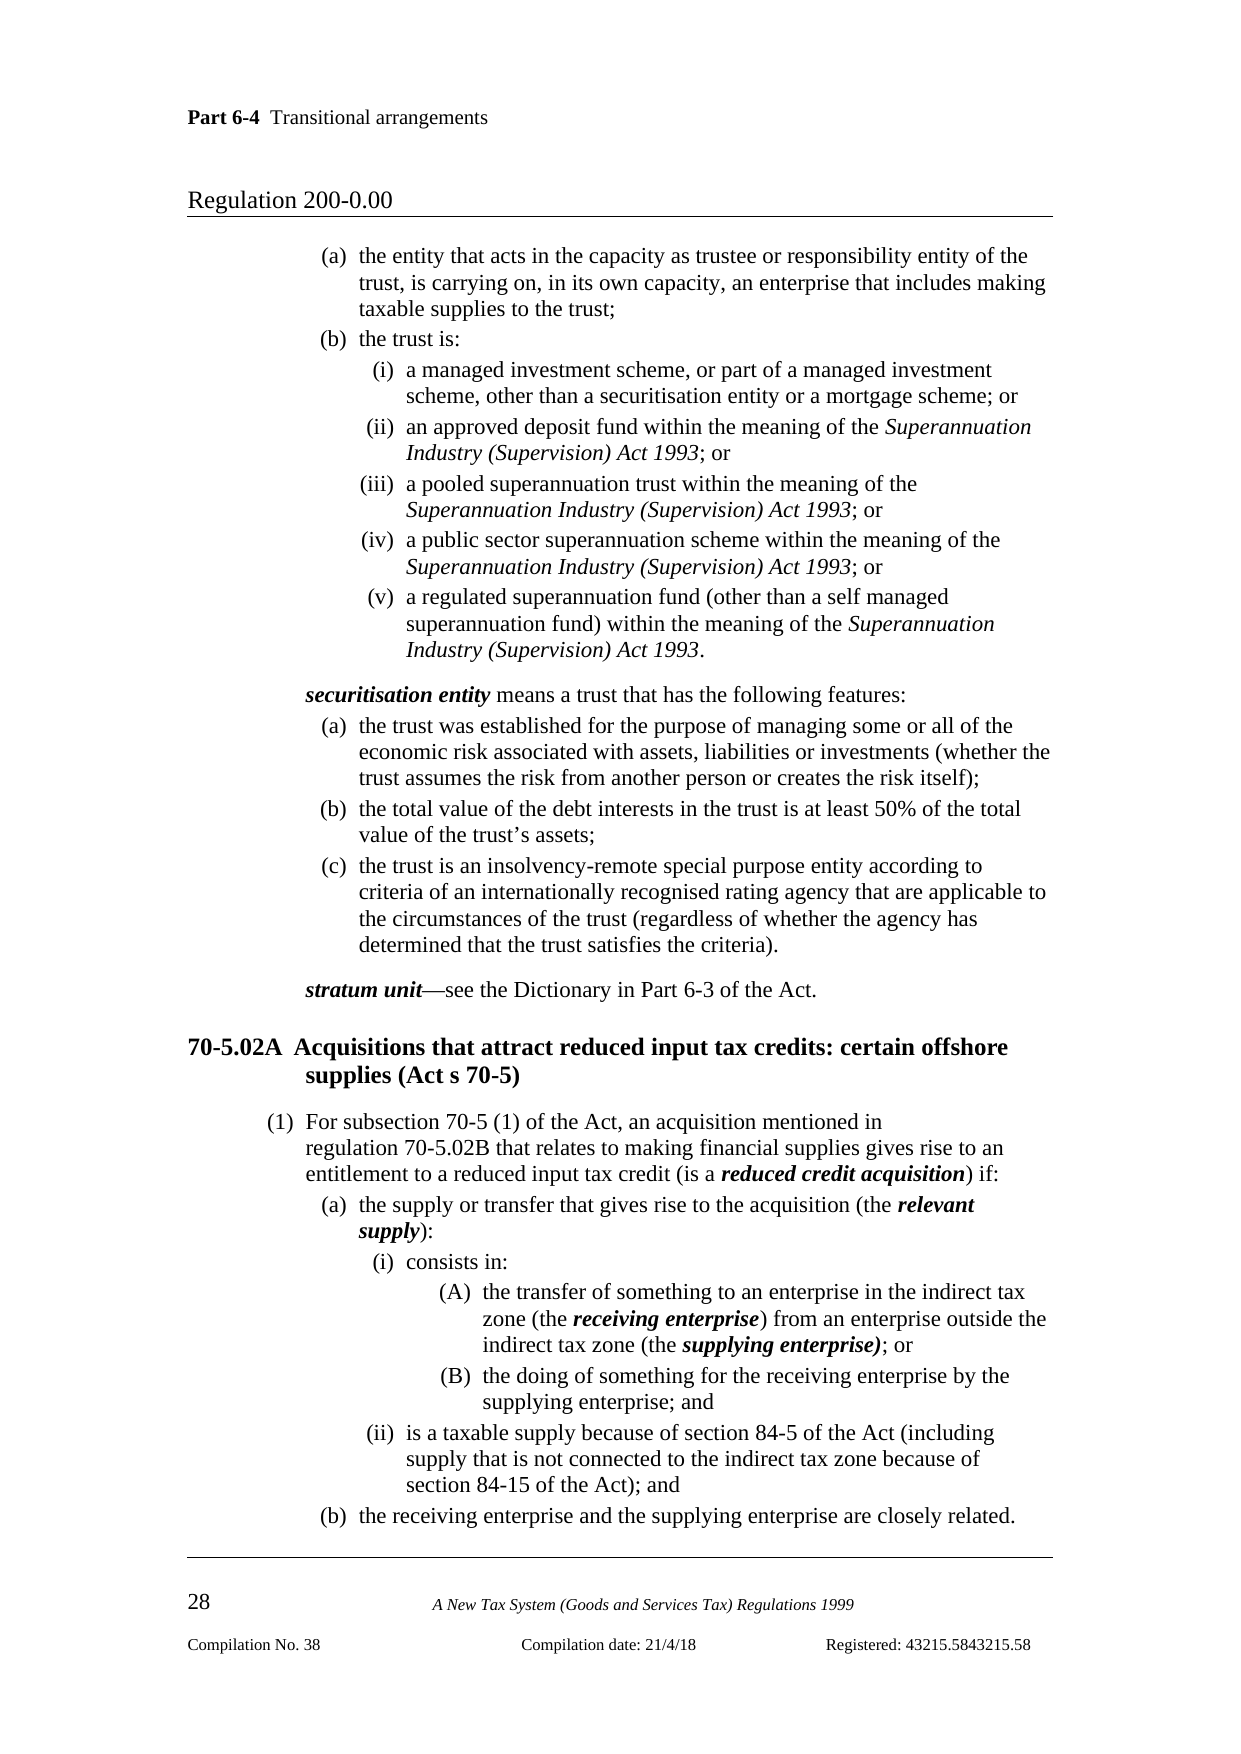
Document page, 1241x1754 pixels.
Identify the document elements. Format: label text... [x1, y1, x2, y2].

text (a) the supply or transfer that gives rise to the acquisition (the relevant supply): [187, 1191, 1053, 1244]
text (a) the trust was established for the purpose of managing some or all of the economic risk associated with assets, liabilities or investments (whether the trust assumes the risk from another person or creates the risk itself); [187, 712, 1053, 791]
text (iv) a public sector superannuation scheme within the meaning of the Superannuation Industry (Supervision) Act 1993; or [187, 527, 1053, 579]
text stratum unit—see the Dictionary in Part 6-3 of the Act. [305, 976, 1053, 1002]
text securitisation entity means a trust that has the following features: [305, 681, 1053, 708]
text (1) For subsection 70-5 (1) of the Act, an acquisition mentioned in regulation 70-5.02B that relates to making financial supplies gives rise to an entitlement to a reduced input tax credit (is a reduced credit acquisition) if: [187, 1108, 1053, 1187]
text (b) the total value of the debt interests in the trust is at least 50% of the total value of the trust’s assets; [187, 795, 1053, 848]
text (i) consists in: [187, 1248, 1053, 1274]
text (i) a managed investment scheme, or part of a managed investment scheme, other than a securitisation entity or a mortgage scheme; or [187, 356, 1053, 409]
text (ii) is a taxable supply because of section 84-5 of the Act (including supply that is not connected to the indirect tax zone because of section 84-15 of the Act); and [187, 1418, 1053, 1498]
text (B) the doing of something for the receiving enterprise by the supplying enterprise; and [187, 1362, 1053, 1414]
text (A) the transfer of something to an enterprise in the indirect tax zone (the receiving enterprise) from an enterprise outside the indirect tax zone (the supplying enterprise); or [187, 1278, 1053, 1357]
text (ii) an approved deposit fund within the meaning of the Superannuation Industry (Supervision) Act 1993; or [187, 413, 1053, 466]
text (b) the receiving enterprise and the supplying enterprise are closely related. [187, 1502, 1053, 1528]
text (b) the trust is: [187, 325, 1053, 352]
text (iii) a pooled superannuation trust within the meaning of the Superannuation Industry (Supervision) Act 1993; or [187, 470, 1053, 522]
text 70-5.02A Acquisitions that attract reduced input tax credits: certain offshore supplies (Act s 70-5) [187, 1032, 1053, 1089]
text (a) the entity that acts in the capacity as trustee or responsibility entity of the trust, is carrying on, in its own capacity, an enterprise that includes making taxable supplies to the trust; [187, 242, 1053, 321]
text (c) the trust is an insolvency-remote special purpose entity according to criteria of an internationally recognised rating agency that are applicable to the circumstances of the trust (regardless of whether the agency has determined that the trust satisfies the criteria). [187, 852, 1053, 957]
text (v) a regulated superannuation fund (other than a self managed superannuation fund) within the meaning of the Superannuation Industry (Supervision) Act 1993. [187, 583, 1053, 662]
